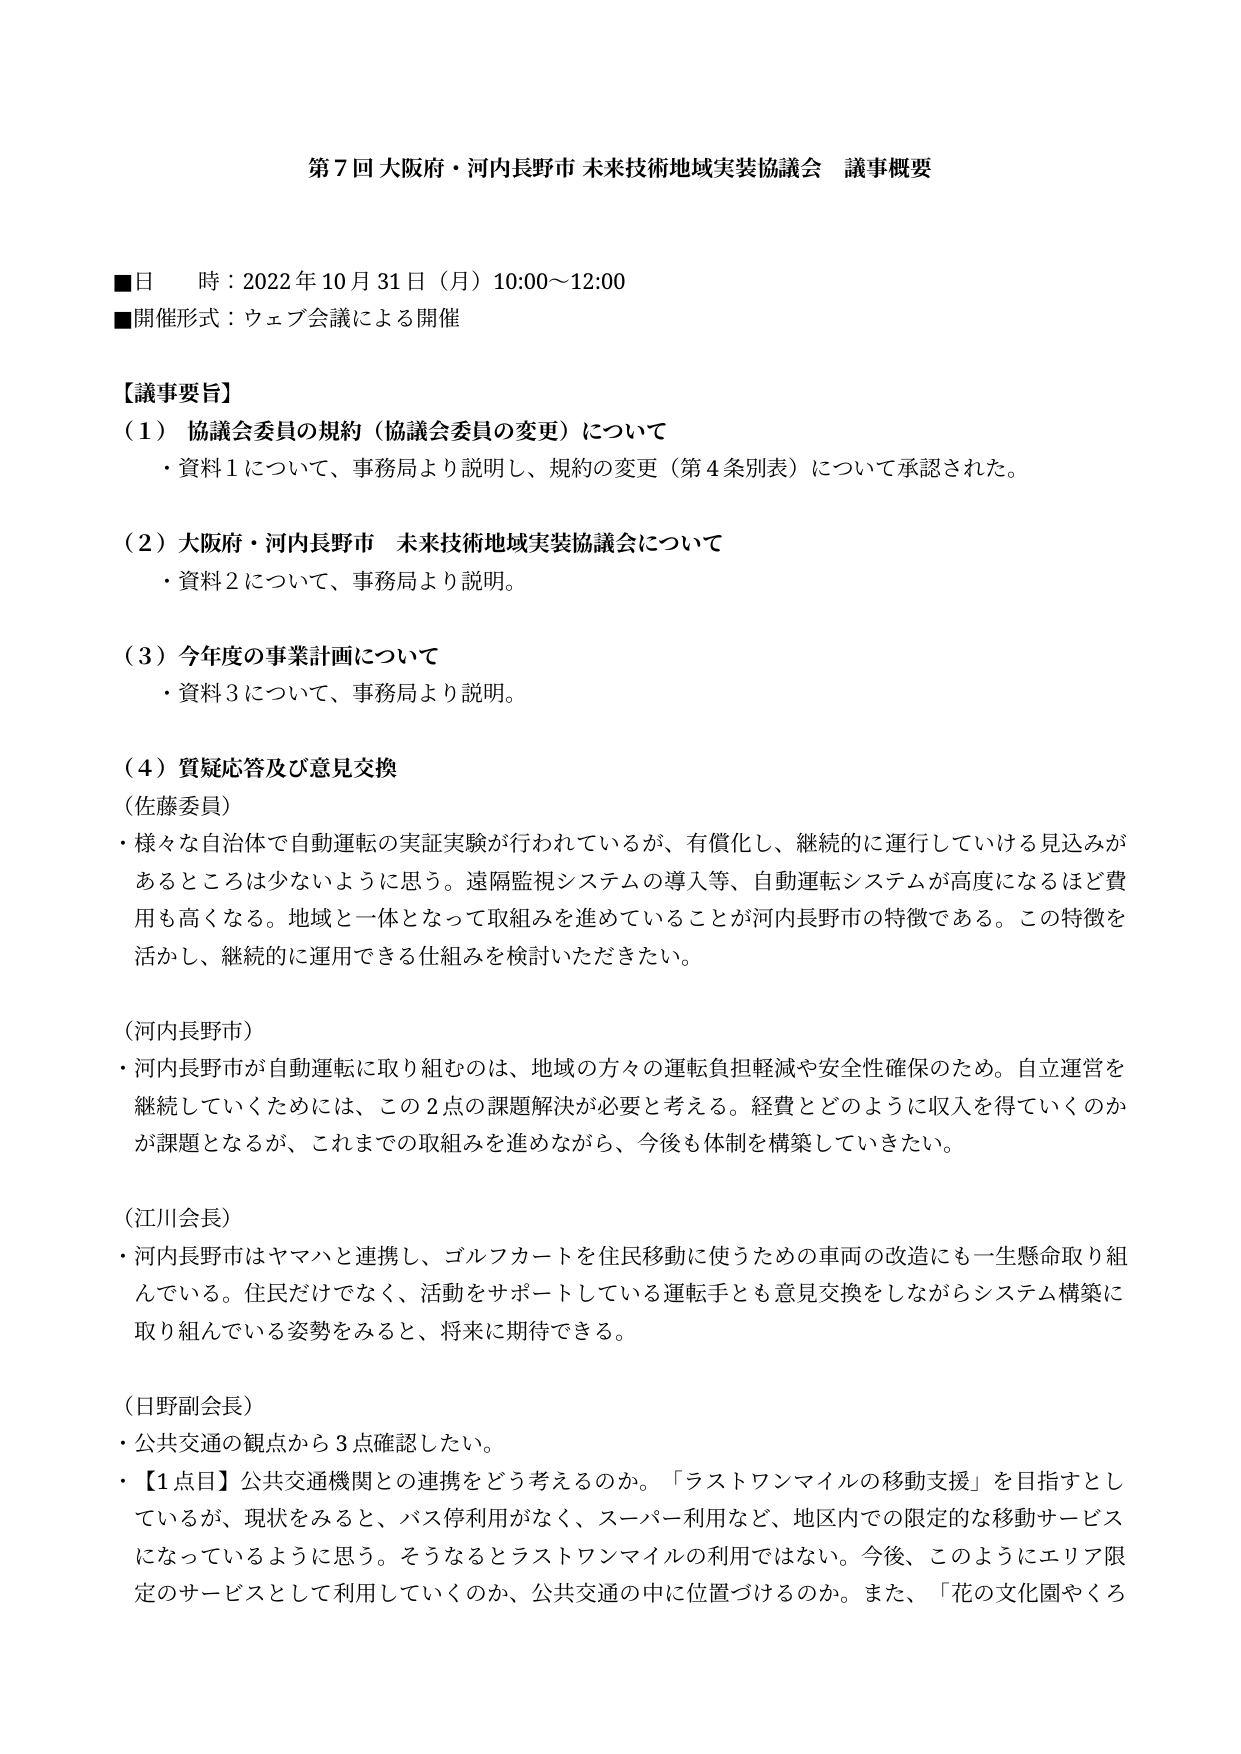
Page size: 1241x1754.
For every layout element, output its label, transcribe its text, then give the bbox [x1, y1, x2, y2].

text （２）大阪府・河内長野市 未来技術地域実装協議会について [112, 524, 1128, 561]
text ■日 時：2022年10月31日（月）10:00～12:00 [112, 261, 1128, 299]
text ・資料２について、事務局より説明。 [112, 561, 1128, 599]
text （４）質疑応答及び意見交換 [112, 749, 1128, 786]
text ・様々な自治体で自動運転の実証実験が行われているが、有償化し、継続的に運行していける見込みがあるところは少ないように思う。遠隔監視システムの導入等、自動運転システムが高度になるほど費用も高くなる。地域と一体となって取組みを進めていることが河内長野市の特徴である。この特徴を活かし、継続的に運用できる仕組みを検討いただきたい。 [112, 824, 1128, 974]
text ・資料１について、事務局より説明し、規約の変更（第4条別表）について承認された。 [112, 449, 1128, 486]
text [112, 1461, 1128, 1611]
text （日野副会長） [112, 1386, 1128, 1424]
list 協議会委員の規約（協議会委員の変更）について [112, 411, 1128, 449]
text 【議事要旨】 [112, 374, 1128, 411]
text （河内長野市） [112, 1011, 1128, 1049]
text 第７回 大阪府・河内長野市 未来技術地域実装協議会 議事概要 [112, 149, 1128, 186]
text （佐藤委員） [112, 786, 1128, 824]
text ・公共交通の観点から3点確認したい。 [112, 1424, 1128, 1461]
text ・資料３について、事務局より説明。 [112, 674, 1128, 711]
text ■開催形式：ウェブ会議による開催 [112, 299, 1128, 336]
text ・河内長野市が自動運転に取り組むのは、地域の方々の運転負担軽減や安全性確保のため。自立運営を継続していくためには、この2点の課題解決が必要と考える。経費とどのように収入を得ていくのかが課題となるが、これまでの取組みを進めながら、今後も体制を構築していきたい。 [112, 1049, 1128, 1161]
text ・河内長野市はヤマハと連携し、ゴルフカートを住民移動に使うための車両の改造にも一生懸命取り組んでいる。住民だけでなく、活動をサポートしている運転手とも意見交換をしながらシステム構築に取り組んでいる姿勢をみると、将来に期待できる。 [112, 1236, 1128, 1349]
text （３）今年度の事業計画について [112, 636, 1128, 674]
text （江川会長） [112, 1199, 1128, 1236]
